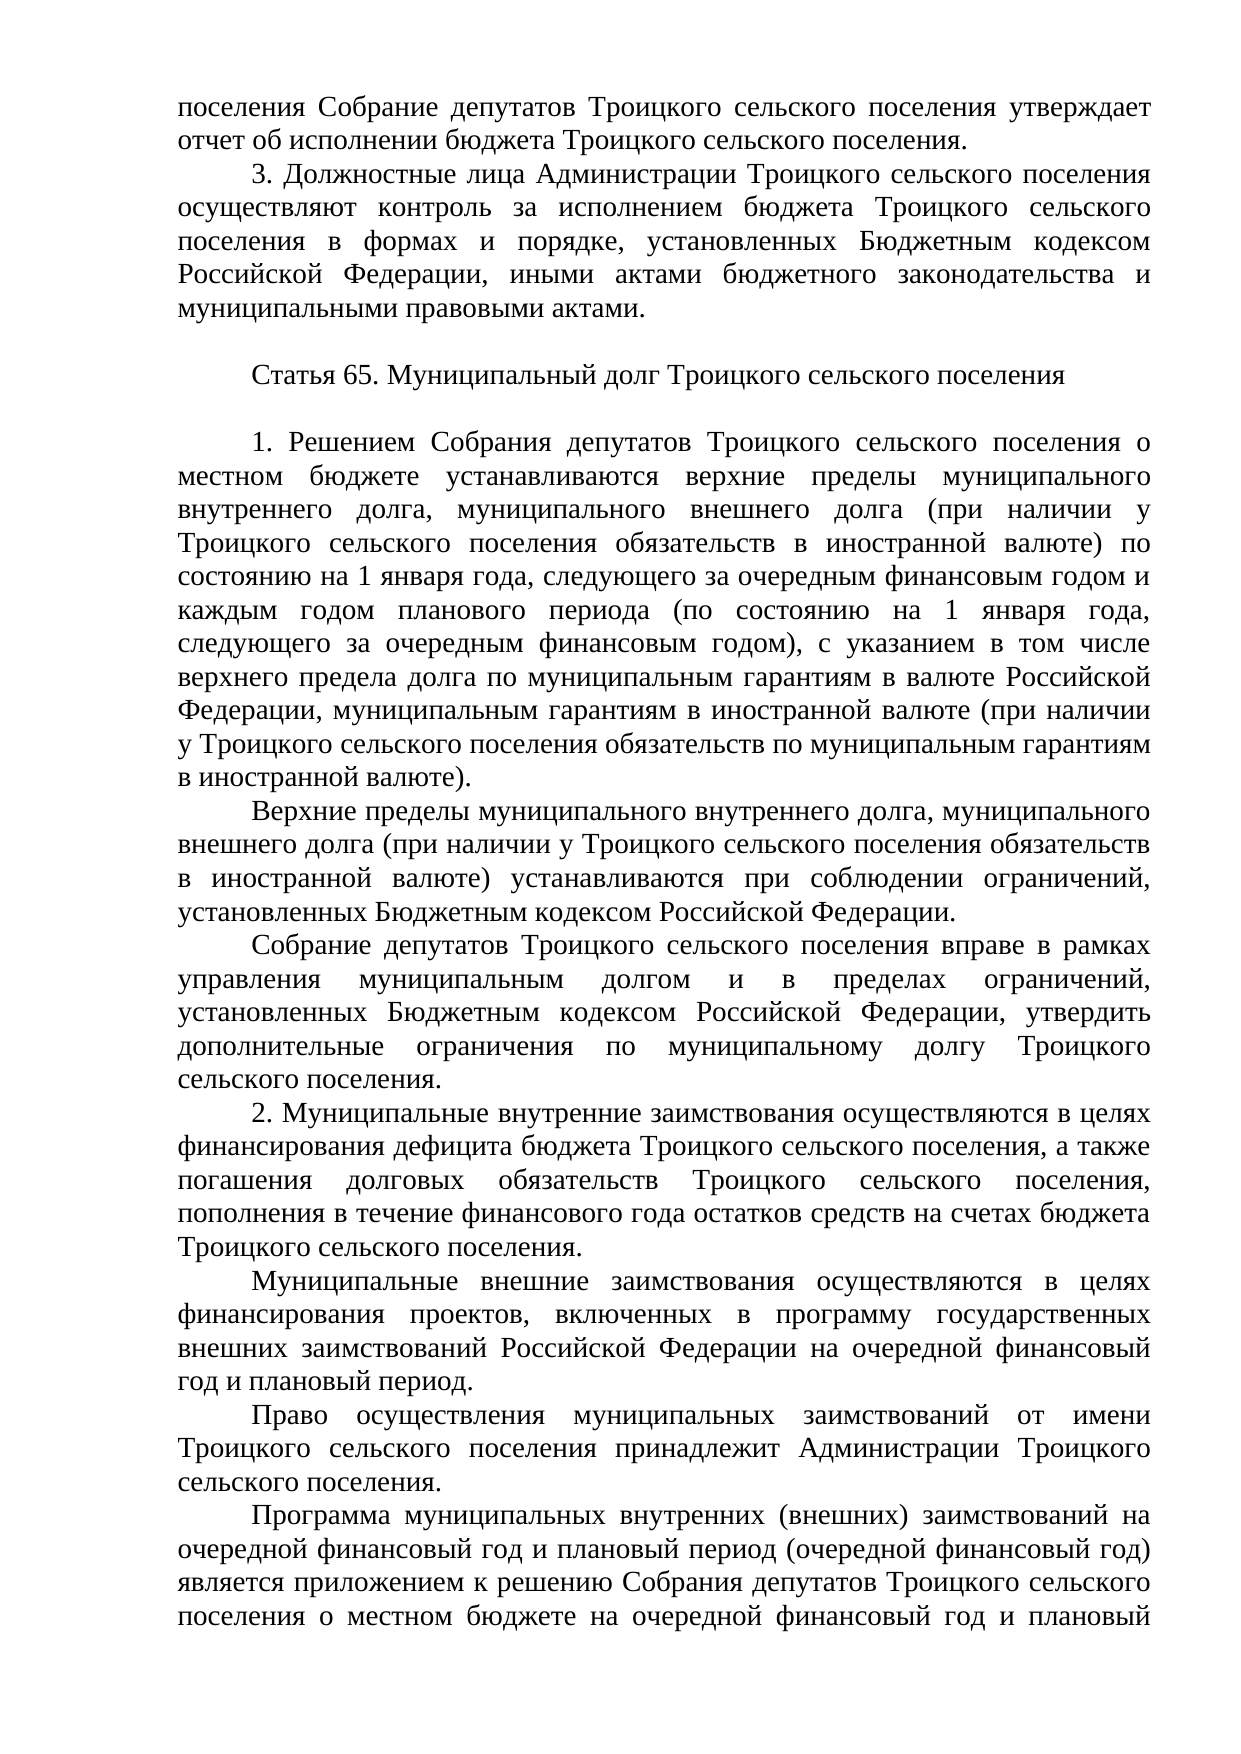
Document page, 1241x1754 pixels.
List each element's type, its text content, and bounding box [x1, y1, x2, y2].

text 1. Решением Собрания депутатов Троицкого сельского поселения о местном бюджете устанавливаются верхние пределы муниципального внутреннего долга, муниципального внешнего долга (при наличии у Троицкого сельского поселения обязательств в иностранной валюте) по состоянию на 1 января года, следующего за очередным финансовым годом и каждым годом планового периода (по состоянию на 1 января года, следующего за очередным финансовым годом), с указанием в том числе верхнего предела долга по муниципальным гарантиям в валюте Российской Федерации, муниципальным гарантиям в иностранной валюте (при наличии у Троицкого сельского поселения обязательств по муниципальным гарантиям в иностранной валюте). [177, 424, 1152, 793]
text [177, 89, 1152, 156]
text Муниципальные внешние заимствования осуществляются в целях финансирования проектов, включенных в программу государственных внешних заимствований Российской Федерации на очередной финансовый год и плановый период. [177, 1263, 1152, 1397]
text Право осуществления муниципальных заимствований от имени Троицкого сельского поселения принадлежит Администрации Троицкого сельского поселения. [177, 1397, 1152, 1497]
text Статья 65. Муниципальный долг Троицкого сельского поселения [177, 357, 1152, 391]
text Верхние пределы муниципального внутреннего долга, муниципального внешнего долга (при наличии у Троицкого сельского поселения обязательств в иностранной валюте) устанавливаются при соблюдении ограничений, установленных Бюджетным кодексом Российской Федерации. [177, 793, 1152, 927]
text Собрание депутатов Троицкого сельского поселения вправе в рамках управления муниципальным долгом и в пределах ограничений, установленных Бюджетным кодексом Российской Федерации, утвердить дополнительные ограничения по муниципальному долгу Троицкого сельского поселения. [177, 927, 1152, 1095]
text 2. Муниципальные внутренние заимствования осуществляются в целях финансирования дефицита бюджета Троицкого сельского поселения, а также погашения долговых обязательств Троицкого сельского поселения, пополнения в течение финансового года остатков средств на счетах бюджета Троицкого сельского поселения. [177, 1095, 1152, 1263]
text 3. Должностные лица Администрации Троицкого сельского поселения осуществляют контроль за исполнением бюджета Троицкого сельского поселения в формах и порядке, установленных Бюджетным кодексом Российской Федерации, иными актами бюджетного законодательства и муниципальными правовыми актами. [177, 156, 1152, 323]
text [177, 1497, 1152, 1632]
